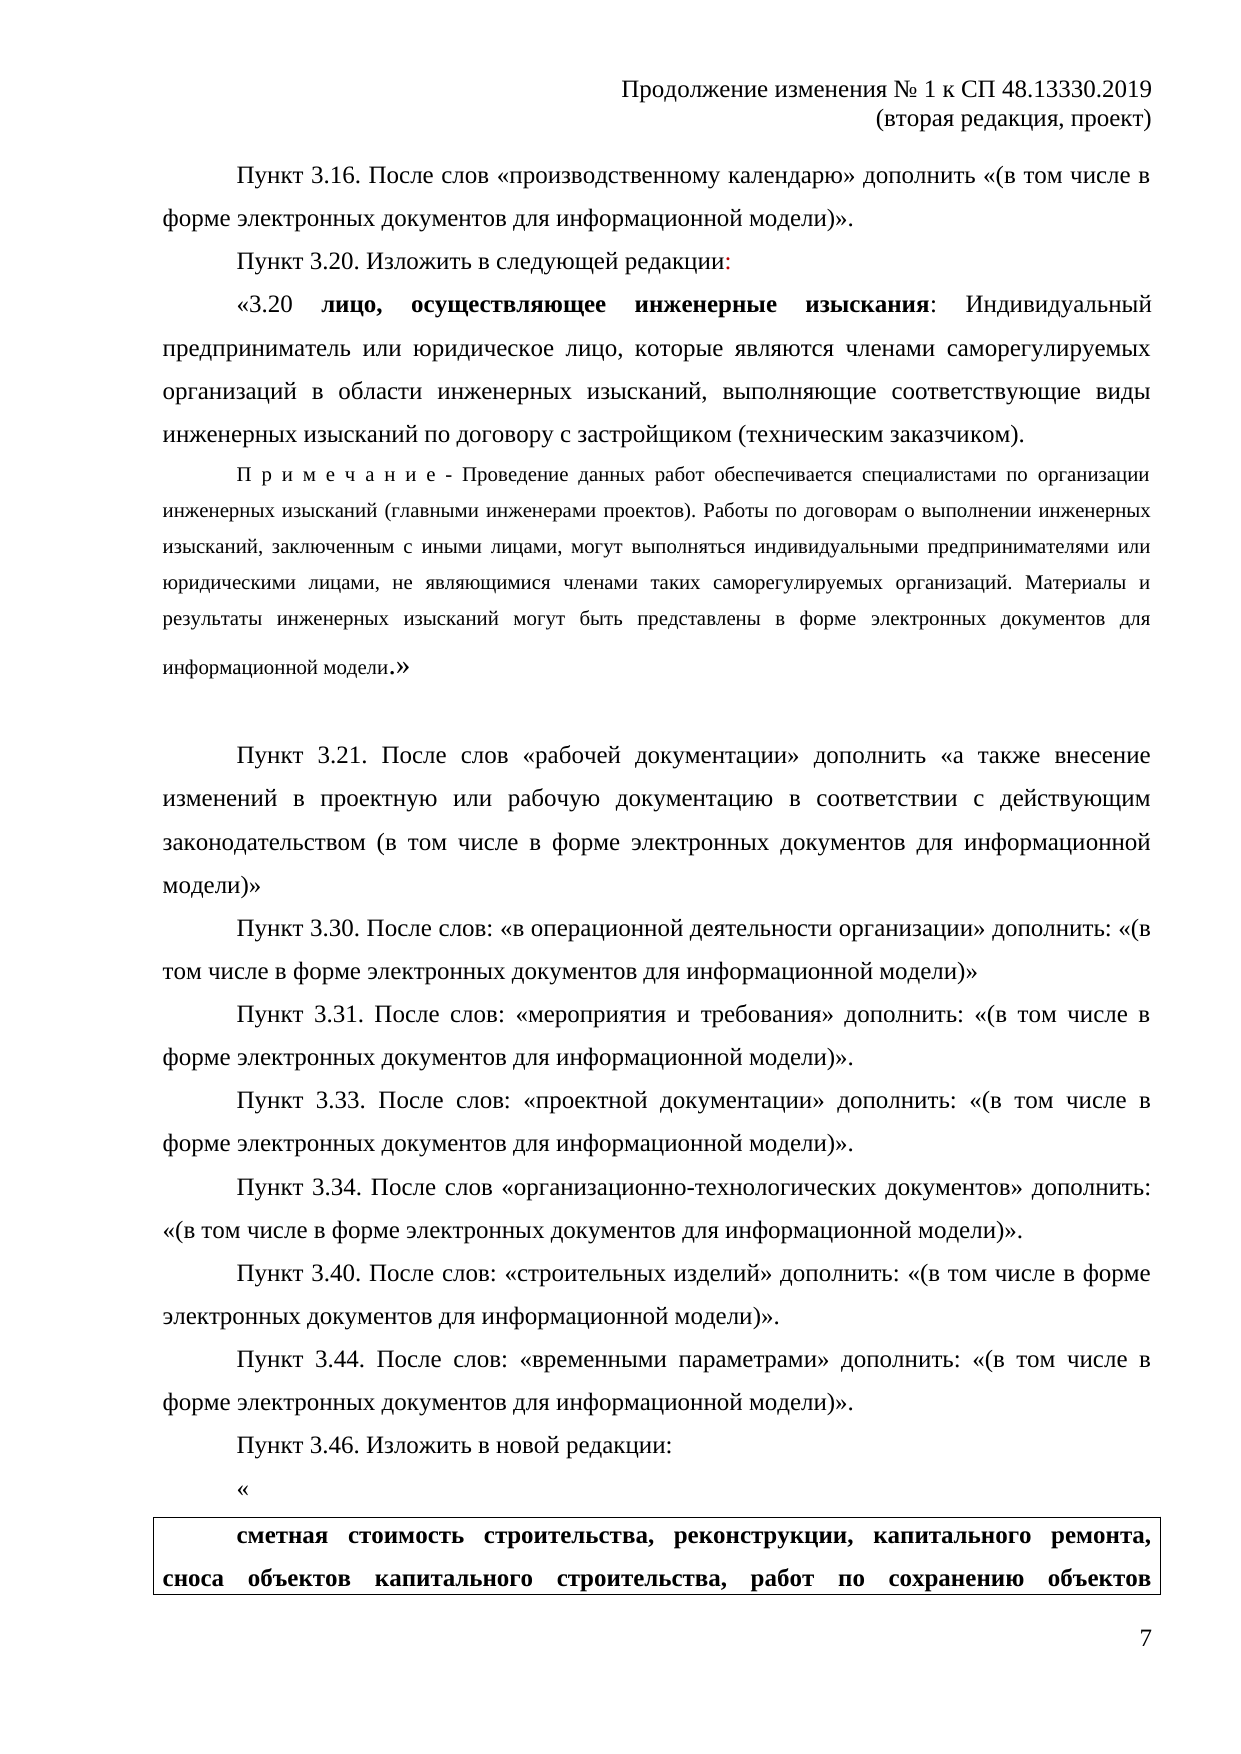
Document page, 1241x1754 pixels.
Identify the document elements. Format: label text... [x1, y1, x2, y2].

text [154, 1518, 1160, 1594]
text Пункт 3.30. После слов: «в операционной деятельности организации» дополнить: «(в том числе в форме электронных документов для информационной модели)» [162, 913, 1152, 985]
text Пункт 3.16. После слов «производственному календарю» дополнить «(в том числе в форме электронных документов для информационной модели)». [162, 160, 1152, 232]
text « [162, 1473, 1152, 1502]
text П р и м е ч а н и е - Проведение данных работ обеспечивается специалистами по организации инженерных изысканий (главными инженерами проектов). Работы по договорам о выполнении инженерных изысканий, заключенным с иными лицами, могут выполняться индивидуальными предпринимателями или юридическими лицами, не являющимися членами таких саморегулируемых организаций. Материалы и результаты инженерных изысканий могут быть представлены в форме электронных документов для информационной модели.» [162, 462, 1152, 681]
text Пункт 3.46. Изложить в новой редакции: [162, 1430, 1152, 1459]
text Пункт 3.33. После слов: «проектной документации» дополнить: «(в том числе в форме электронных документов для информационной модели)». [162, 1085, 1152, 1157]
text Пункт 3.31. После слов: «мероприятия и требования» дополнить: «(в том числе в форме электронных документов для информационной модели)». [162, 999, 1152, 1071]
text «3.20 лицо, осуществляющее инженерные изыскания: Индивидуальный предприниматель или юридическое лицо, которые являются членами саморегулируемых организаций в области инженерных изысканий, выполняющие соответствующие виды инженерных изысканий по договору с застройщиком (техническим заказчиком). [162, 289, 1152, 448]
text Пункт 3.21. После слов «рабочей документации» дополнить «а также внесение изменений в проектную или рабочую документацию в соответствии с действующим законодательством (в том числе в форме электронных документов для информационной модели)» [162, 740, 1152, 898]
text Пункт 3.44. После слов: «временными параметрами» дополнить: «(в том числе в форме электронных документов для информационной модели)». [162, 1344, 1152, 1416]
text Пункт 3.20. Изложить в следующей редакции: [162, 246, 1152, 275]
text Пункт 3.34. После слов «организационно-технологических документов» дополнить: «(в том числе в форме электронных документов для информационной модели)». [162, 1172, 1152, 1243]
text Пункт 3.40. После слов: «строительных изделий» дополнить: «(в том числе в форме электронных документов для информационной модели)». [162, 1258, 1152, 1330]
